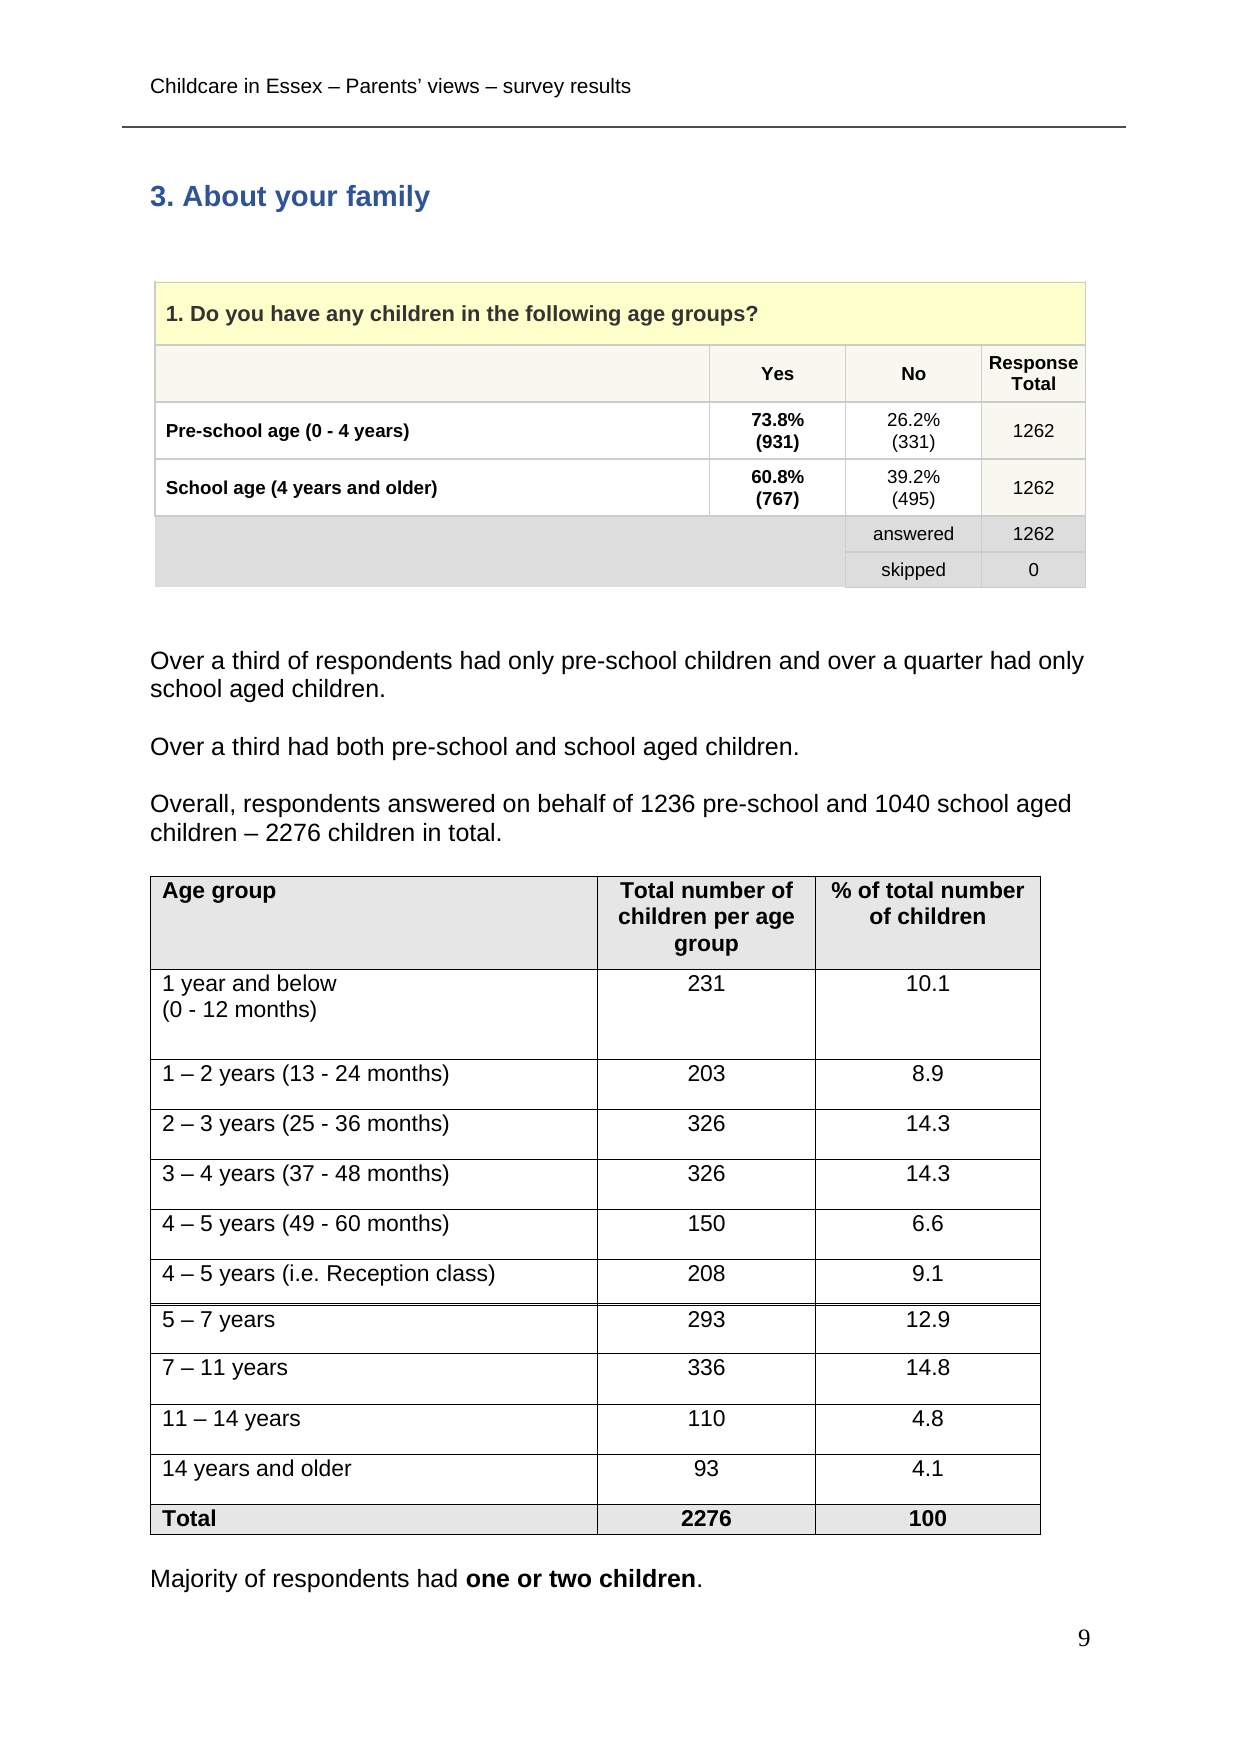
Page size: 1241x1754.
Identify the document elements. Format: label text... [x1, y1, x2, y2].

table_cell [156, 346, 709, 401]
table_cell 4.1 [816, 1455, 1040, 1504]
table_cell 0 [982, 553, 1085, 587]
table_cell School age (4 years and older) [156, 460, 709, 515]
table_cell 110 [598, 1405, 815, 1453]
table_cell Pre-school age (0 - 4 years) [156, 403, 709, 458]
table_cell 60.8% (767) [710, 460, 845, 515]
table_cell skipped [846, 553, 981, 587]
table_cell 326 [598, 1160, 815, 1209]
table_cell No [846, 346, 981, 401]
table_cell 5 – 7 years [151, 1306, 597, 1353]
table_cell 39.2% (495) [846, 460, 981, 515]
table_cell 203 [598, 1060, 815, 1109]
table_cell 8.9 [816, 1060, 1040, 1109]
table_cell 4 – 5 years (49 - 60 months) [151, 1210, 597, 1259]
table_cell 2 – 3 years (25 - 36 months) [151, 1110, 597, 1159]
table_cell 1 – 2 years (13 - 24 months) [151, 1060, 597, 1109]
table_header Age group [151, 877, 597, 969]
text Majority of respondents had one or two children. [150, 1564, 1090, 1593]
table_cell 293 [598, 1306, 815, 1353]
table_cell 326 [598, 1110, 815, 1159]
table_cell 7 – 11 years [151, 1354, 597, 1403]
table_cell Response Total [982, 346, 1085, 401]
table_cell 11 – 14 years [151, 1405, 597, 1453]
subtitle 3. About your family [150, 179, 1090, 212]
table_cell 1262 [982, 403, 1085, 458]
table_cell 4.8 [816, 1405, 1040, 1453]
table_cell 93 [598, 1455, 815, 1504]
table_cell answered [846, 517, 981, 551]
table_cell 12.9 [816, 1306, 1040, 1353]
table_cell 14.3 [816, 1160, 1040, 1209]
table_cell 3 – 4 years (37 - 48 months) [151, 1160, 597, 1209]
table_cell 73.8% (931) [710, 403, 845, 458]
table_cell 6.6 [816, 1210, 1040, 1259]
table_cell 4 – 5 years (i.e. Reception class) [151, 1260, 597, 1303]
table_header 1. Do you have any children in the following age groups? [156, 283, 1085, 344]
table_cell Total [151, 1505, 597, 1534]
table_cell [155, 517, 845, 587]
table_cell 26.2% (331) [846, 403, 981, 458]
table_cell 1262 [982, 460, 1085, 515]
table_cell 14.8 [816, 1354, 1040, 1403]
table_header Total number of children per age group [598, 877, 815, 969]
table_cell 1 year and below (0 - 12 months) [151, 970, 597, 1058]
table_cell 9.1 [816, 1260, 1040, 1303]
table_header % of total number of children [816, 877, 1040, 969]
table_cell Yes [710, 346, 845, 401]
table_cell 100 [816, 1505, 1040, 1534]
table_cell 10.1 [816, 970, 1040, 1058]
table_cell 14 years and older [151, 1455, 597, 1504]
table_cell 231 [598, 970, 815, 1058]
text Over a third had both pre-school and school aged children. [150, 732, 1090, 761]
table_cell 336 [598, 1354, 815, 1403]
table_cell 1262 [982, 517, 1085, 551]
table_cell 2276 [598, 1505, 815, 1534]
table_cell 150 [598, 1210, 815, 1259]
text Over a third of respondents had only pre-school children and over a quarter had only school aged children. [150, 646, 1090, 703]
text Overall, respondents answered on behalf of 1236 pre-school and 1040 school aged children – 2276 children in total. [150, 789, 1090, 847]
table_cell 208 [598, 1260, 815, 1303]
table_cell 14.3 [816, 1110, 1040, 1159]
